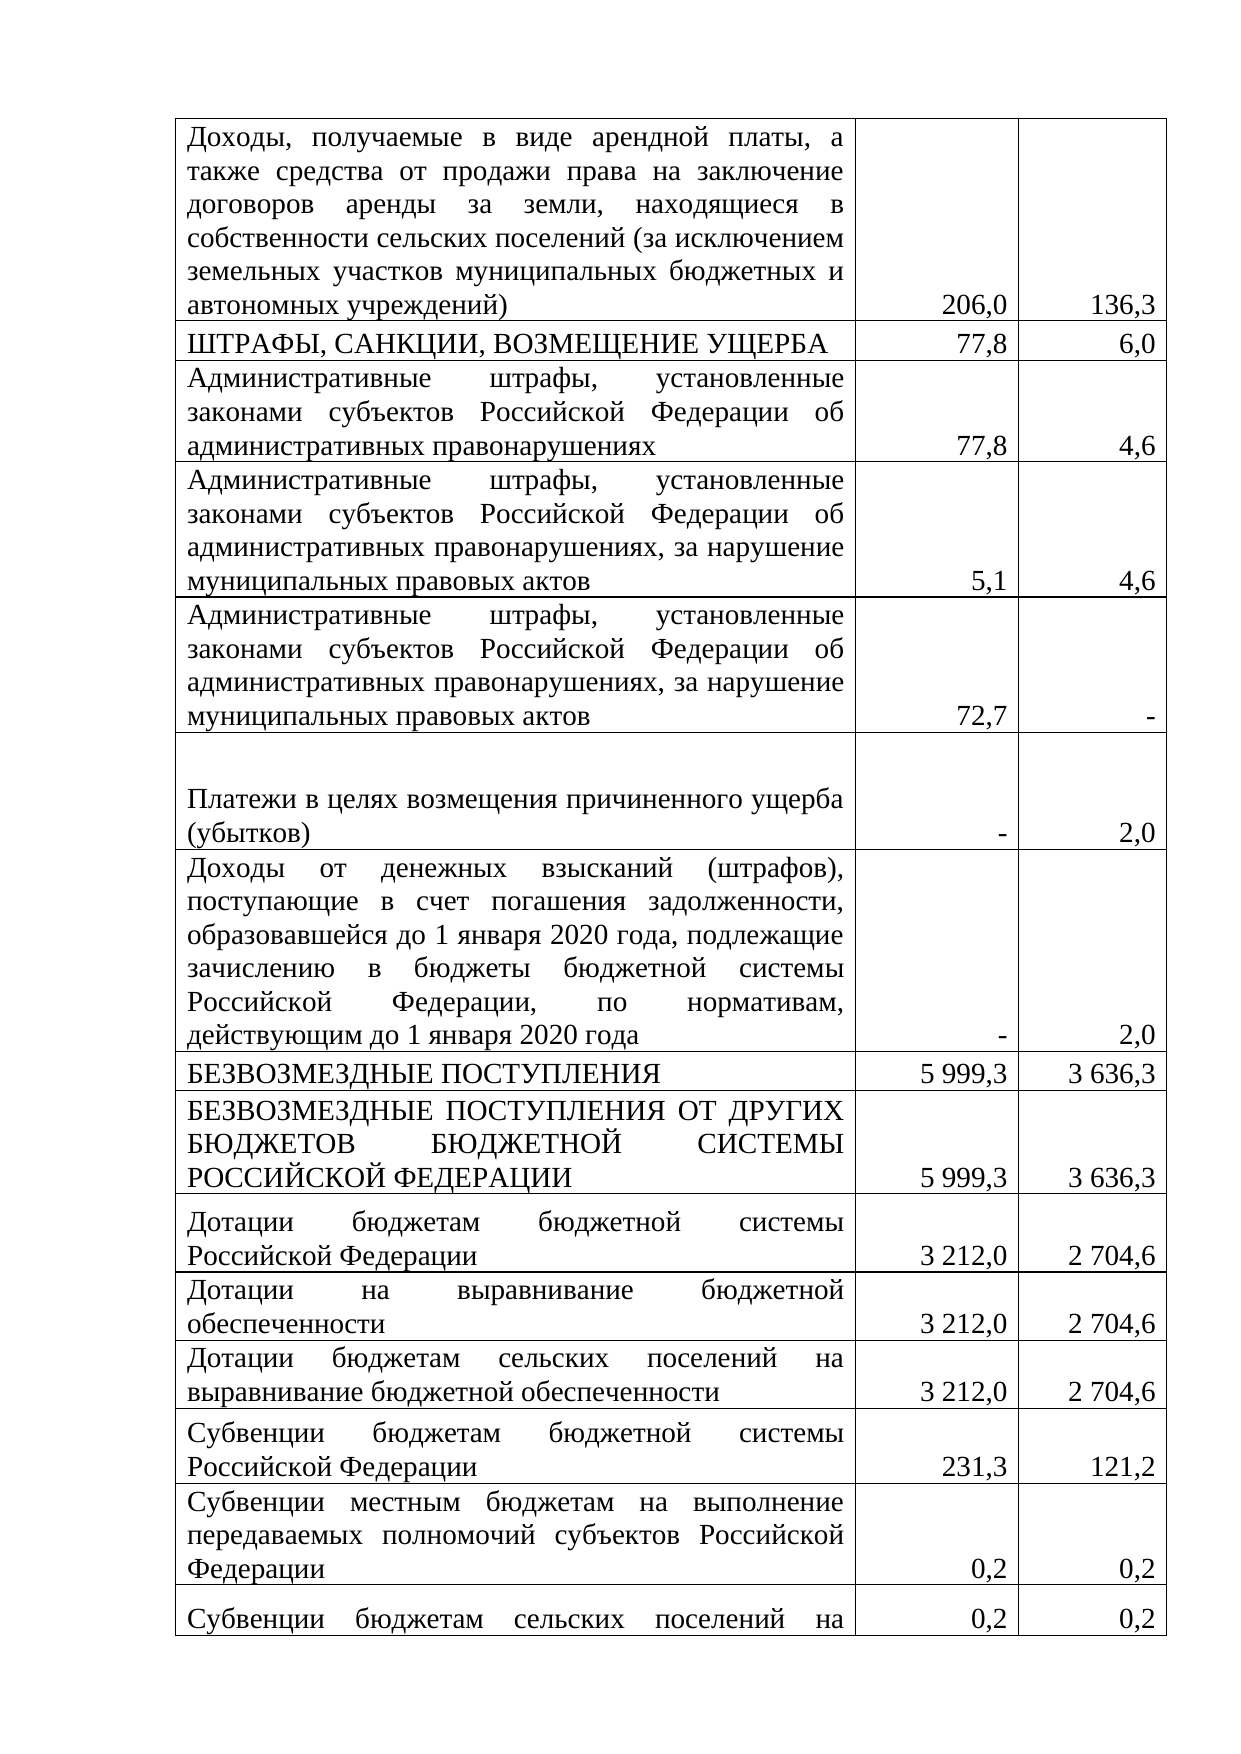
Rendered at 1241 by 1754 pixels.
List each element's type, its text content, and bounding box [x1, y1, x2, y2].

table_cell 0,2 [1019, 1484, 1166, 1584]
table_cell 121,2 [1019, 1409, 1166, 1483]
table_cell 3 636,3 [1019, 1091, 1166, 1193]
table_cell Доходы от денежных взысканий (штрафов), поступающие в счет погашения задолженности, образовавшейся до 1 января 2020 года, подлежащие зачислению в бюджеты бюджетной системы Российской Федерации, по нормативам, действующим до 1 января 2020 года [176, 850, 855, 1051]
table_cell 2 704,6 [1019, 1341, 1166, 1408]
table_cell - [1019, 598, 1166, 732]
table_cell 2 704,6 [1019, 1194, 1166, 1271]
table_cell 72,7 [856, 598, 1018, 732]
table_cell Субвенции местным бюджетам на выполнение передаваемых полномочий субъектов Российской Федерации [176, 1484, 855, 1584]
table_cell Доходы, получаемые в виде арендной платы, а также средства от продажи права на заключение договоров аренды за земли, находящиеся в собственности сельских поселений (за исключением земельных участков муниципальных бюджетных и автономных учреждений) [176, 119, 855, 320]
table_cell 5 999,3 [856, 1091, 1018, 1193]
table_cell Дотации бюджетам бюджетной системы Российской Федерации [176, 1194, 855, 1271]
table_cell 77,8 [856, 321, 1018, 359]
table_cell 2,0 [1019, 850, 1166, 1051]
table_cell 0,2 [856, 1484, 1018, 1584]
table_cell 3 212,0 [856, 1273, 1018, 1339]
table_cell 3 212,0 [856, 1194, 1018, 1271]
table_cell 0,2 [856, 1585, 1018, 1635]
table_cell 4,6 [1019, 462, 1166, 596]
table_cell Административные штрафы, установленные законами субъектов Российской Федерации об административных правонарушениях, за нарушение муниципальных правовых актов [176, 598, 855, 732]
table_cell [176, 1585, 855, 1635]
table_cell Дотации бюджетам сельских поселений на выравнивание бюджетной обеспеченности [176, 1341, 855, 1408]
table_cell Субвенции бюджетам бюджетной системы Российской Федерации [176, 1409, 855, 1483]
table_cell 4,6 [1019, 361, 1166, 461]
table_cell 3 212,0 [856, 1341, 1018, 1408]
table_cell 77,8 [856, 361, 1018, 461]
table_cell 206,0 [856, 119, 1018, 320]
table_cell 231,3 [856, 1409, 1018, 1483]
table_cell 3 636,3 [1019, 1052, 1166, 1090]
table_cell 2 704,6 [1019, 1273, 1166, 1339]
table_cell - [856, 733, 1018, 849]
table_cell Административные штрафы, установленные законами субъектов Российской Федерации об административных правонарушениях [176, 361, 855, 461]
table_cell - [856, 850, 1018, 1051]
table_cell ШТРАФЫ, САНКЦИИ, ВОЗМЕЩЕНИЕ УЩЕРБА [176, 321, 855, 359]
table_cell Дотации на выравнивание бюджетной обеспеченности [176, 1273, 855, 1339]
table_cell 5,1 [856, 462, 1018, 596]
table_cell 136,3 [1019, 119, 1166, 320]
table_cell БЕЗВОЗМЕЗДНЫЕ ПОСТУПЛЕНИЯ ОТ ДРУГИХ БЮДЖЕТОВ БЮДЖЕТНОЙ СИСТЕМЫ РОССИЙСКОЙ ФЕДЕРАЦИИ [176, 1091, 855, 1193]
table_cell 6,0 [1019, 321, 1166, 359]
table_cell 2,0 [1019, 733, 1166, 849]
table_cell Административные штрафы, установленные законами субъектов Российской Федерации об административных правонарушениях, за нарушение муниципальных правовых актов [176, 462, 855, 596]
table_cell 0,2 [1019, 1585, 1166, 1635]
table_cell 5 999,3 [856, 1052, 1018, 1090]
table_cell БЕЗВОЗМЕЗДНЫЕ ПОСТУПЛЕНИЯ [176, 1052, 855, 1090]
table_cell Платежи в целях возмещения причиненного ущерба (убытков) [176, 733, 855, 849]
